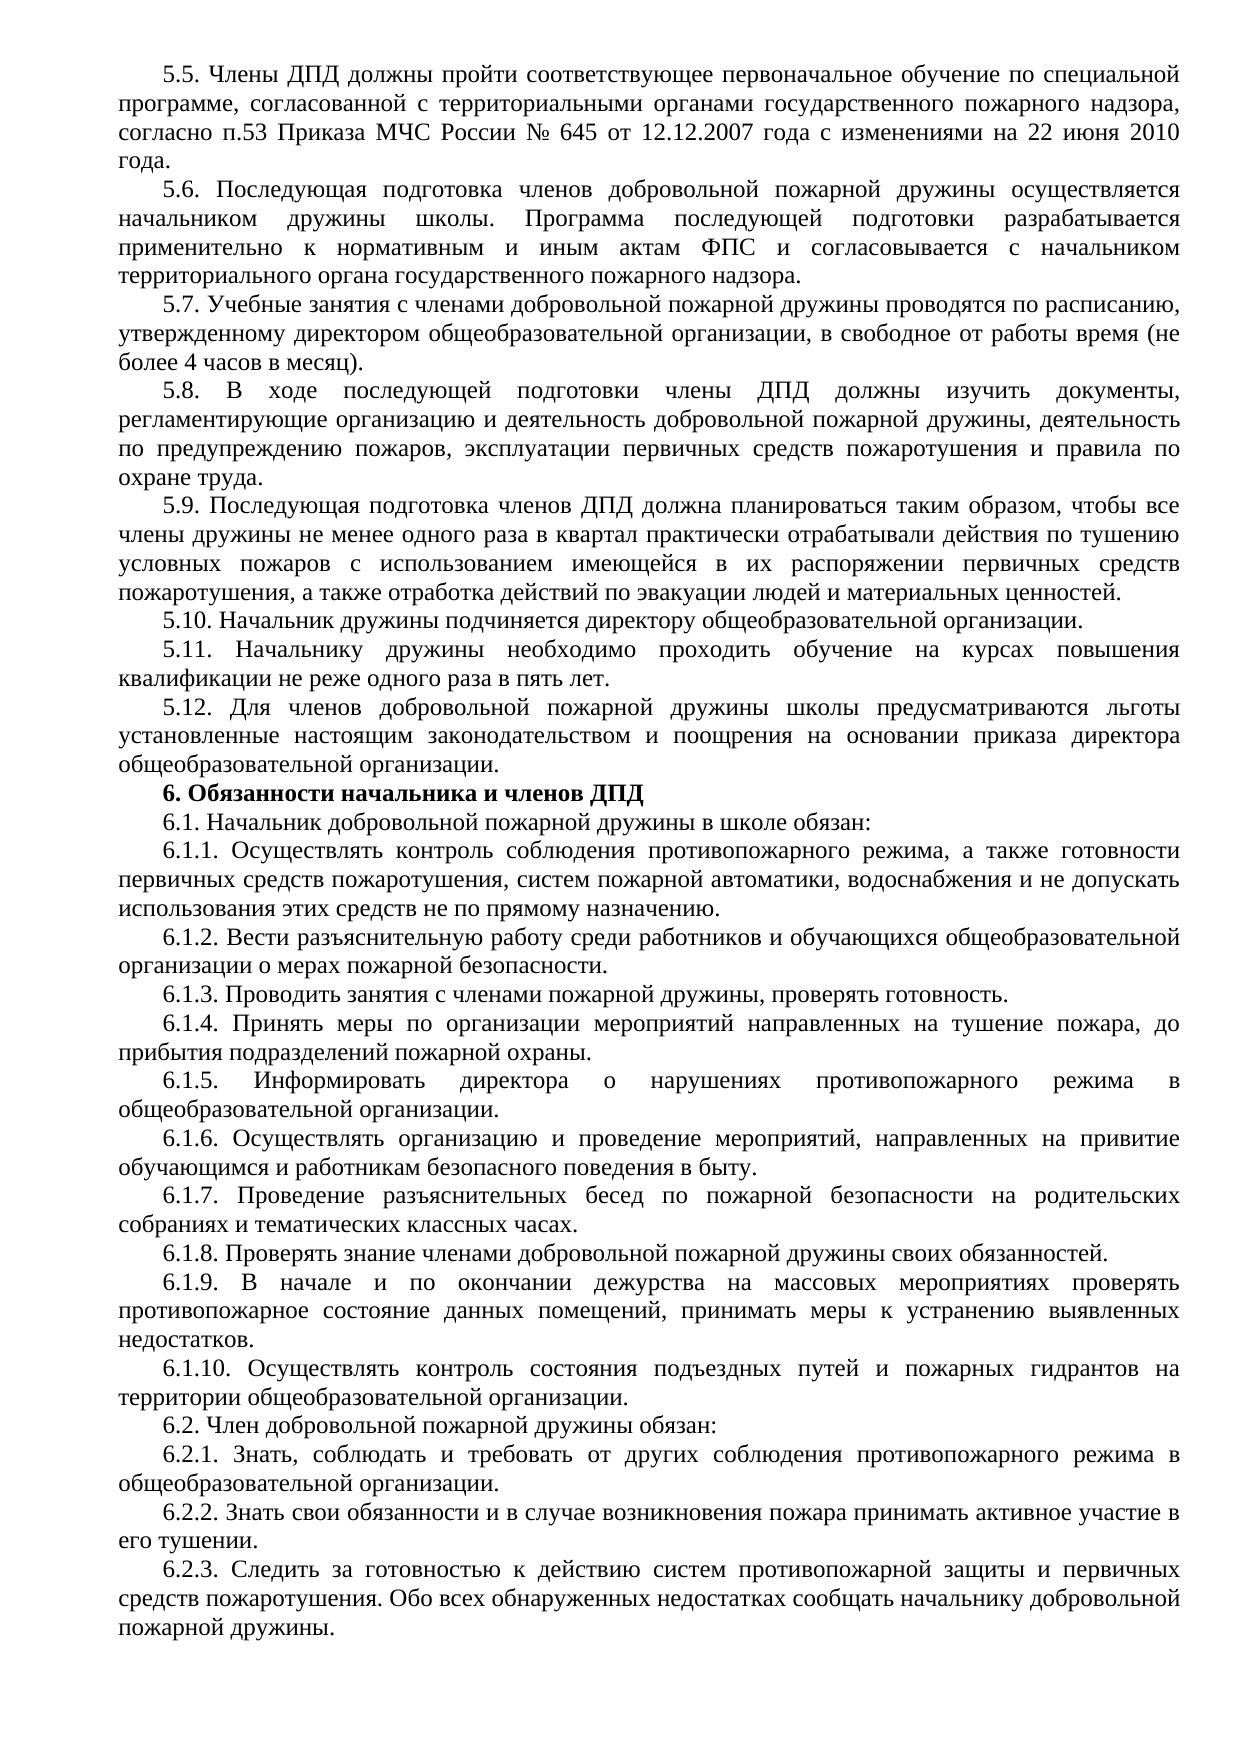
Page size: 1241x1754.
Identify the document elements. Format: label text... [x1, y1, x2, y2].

text 6.1.4. Принять меры по организации мероприятий направленных на тушение пожара, до прибытия подразделений пожарной охраны. [118, 1008, 1181, 1065]
text 6.2.3. Следить за готовностью к действию систем противопожарной защиты и первичных средств пожаротушения. Обо всех обнаруженных недостатках сообщать начальнику добровольной пожарной дружины. [118, 1554, 1181, 1640]
text 6.1.7. Проведение разъяснительных бесед по пожарной безопасности на родительских собраниях и тематических классных часах. [118, 1180, 1181, 1238]
text 6.2. Член добровольной пожарной дружины обязан: [118, 1410, 1181, 1439]
text 5.6. Последующая подготовка членов добровольной пожарной дружины осуществляется начальником дружины школы. Программа последующей подготовки разрабатывается применительно к нормативным и иным актам ФПС и согласовывается с начальником территориального органа государственного пожарного надзора. [118, 174, 1181, 289]
text 6. Обязанности начальника и членов ДПД [118, 778, 1181, 807]
text 6.1.1. Осуществлять контроль соблюдения противопожарного режима, а также готовности первичных средств пожаротушения, систем пожарной автоматики, водоснабжения и не допускать использования этих средств не по прямому назначению. [118, 835, 1181, 922]
text 5.9. Последующая подготовка членов ДПД должна планироваться таким образом, чтобы все члены дружины не менее одного раза в квартал практически отрабатывали действия по тушению условных пожаров с использованием имеющейся в их распоряжении первичных средств пожаротушения, а также отработка действий по эвакуации людей и материальных ценностей. [118, 490, 1181, 605]
text 6.1.10. Осуществлять контроль состояния подъездных путей и пожарных гидрантов на территории общеобразовательной организации. [118, 1353, 1181, 1410]
text 6.1.9. В начале и по окончании дежурства на массовых мероприятиях проверять противопожарное состояние данных помещений, принимать меры к устранению выявленных недостатков. [118, 1267, 1181, 1353]
text 5.5. Члены ДПД должны пройти соответствующее первоначальное обучение по специальной программе, согласованной с территориальными органами государственного пожарного надзора, согласно п.53 Приказа МЧС России № 645 от 12.12.2007 года с изменениями на 22 июня 2010 года. [118, 59, 1181, 174]
text 6.1.8. Проверять знание членами добровольной пожарной дружины своих обязанностей. [118, 1238, 1181, 1267]
text 5.11. Начальнику дружины необходимо проходить обучение на курсах повышения квалификации не реже одного раза в пять лет. [118, 634, 1181, 692]
text 6.1.2. Вести разъяснительную работу среди работников и обучающихся общеобразовательной организации о мерах пожарной безопасности. [118, 922, 1181, 979]
text 6.2.2. Знать свои обязанности и в случае возникновения пожара принимать активное участие в его тушении. [118, 1497, 1181, 1554]
text 6.1.5. Информировать директора о нарушениях противопожарного режима в общеобразовательной организации. [118, 1065, 1181, 1123]
text 5.8. В ходе последующей подготовки члены ДПД должны изучить документы, регламентирующие организацию и деятельность добровольной пожарной дружины, деятельность по предупреждению пожаров, эксплуатации первичных средств пожаротушения и правила по охране труда. [118, 375, 1181, 490]
text 6.1.6. Осуществлять организацию и проведение мероприятий, направленных на привитие обучающимся и работникам безопасного поведения в быту. [118, 1123, 1181, 1180]
text 6.1.3. Проводить занятия с членами пожарной дружины, проверять готовность. [118, 979, 1181, 1008]
text 5.7. Учебные занятия с членами добровольной пожарной дружины проводятся по расписанию, утвержденному директором общеобразовательной организации, в свободное от работы время (не более 4 часов в месяц). [118, 289, 1181, 375]
text 5.10. Начальник дружины подчиняется директору общеобразовательной организации. [118, 605, 1181, 634]
text 5.12. Для членов добровольной пожарной дружины школы предусматриваются льготы установленные настоящим законодательством и поощрения на основании приказа директора общеобразовательной организации. [118, 692, 1181, 778]
text 6.2.1. Знать, соблюдать и требовать от других соблюдения противопожарного режима в общеобразовательной организации. [118, 1439, 1181, 1497]
text 6.1. Начальник добровольной пожарной дружины в школе обязан: [118, 807, 1181, 835]
